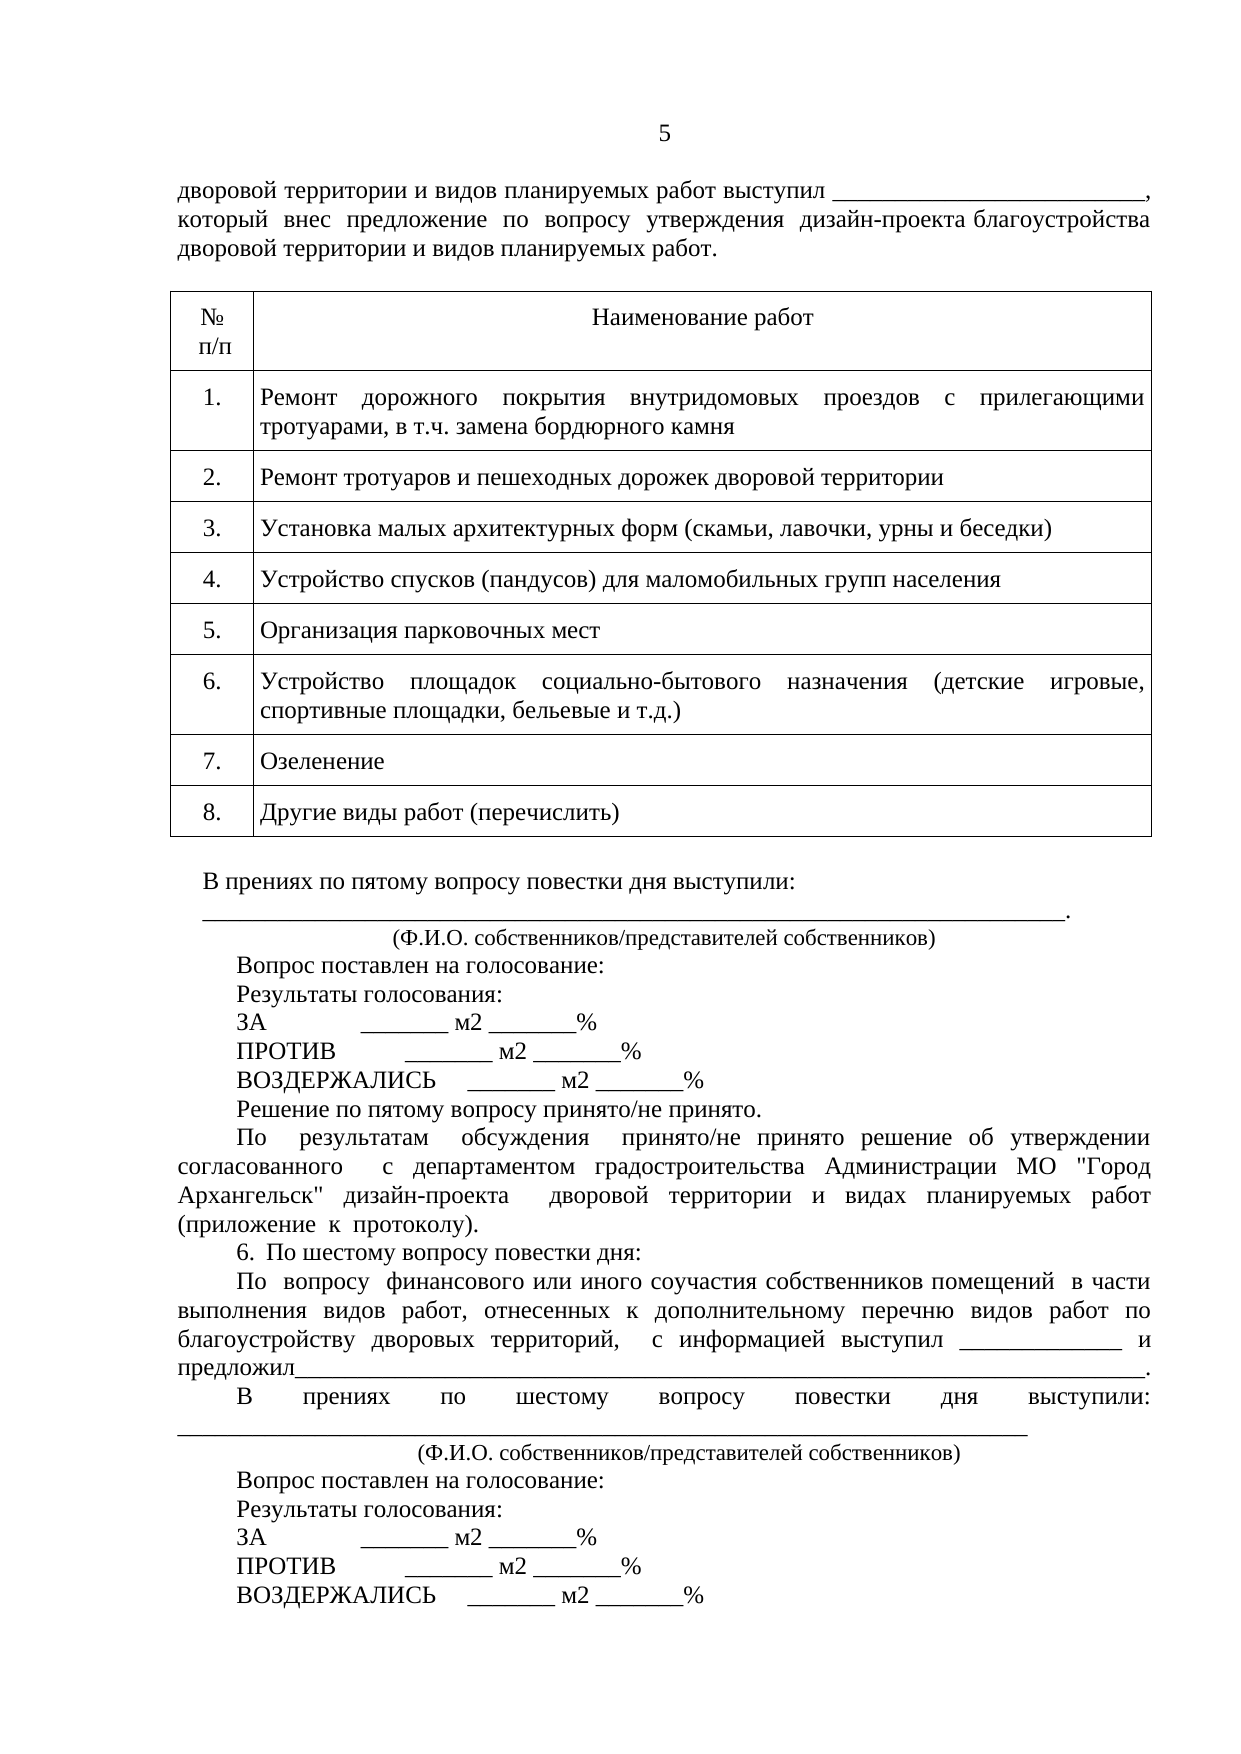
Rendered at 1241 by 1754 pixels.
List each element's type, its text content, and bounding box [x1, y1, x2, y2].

table_cell Установка малых архитектурных форм (скамьи, лавочки, урны и беседки) [254, 502, 1151, 552]
text По результатам обсуждения принято/не принято решение об утверждении согласованного с департаментом градостроительства Администрации МО "Город Архангельск" дизайн-проекта дворовой территории и видах планируемых работ (приложение к протоколу). [177, 1122, 1152, 1237]
text В прениях по пятому вопросу повестки дня выступили: [177, 866, 1152, 895]
text ПРОТИВ _______ м2 _______% [177, 1551, 1152, 1580]
table_cell 2. [171, 451, 253, 501]
table_cell Другие виды работ (перечислить) [254, 786, 1151, 836]
text ВОЗДЕРЖАЛИСЬ _______ м2 _______% [177, 1065, 1152, 1094]
text По вопросу финансового или иного соучастия собственников помещений в части выполнения видов работ, отнесенных к дополнительному перечню видов работ по благоустройству дворовых территорий, с информацией выступил _____________ и предложил____________________________________________________________________. [177, 1266, 1152, 1381]
text ЗА _______ м2 _______% [177, 1007, 1152, 1036]
list По шестому вопросу повестки дня: [177, 1237, 1152, 1266]
table_cell 1. [171, 371, 253, 450]
text _____________________________________________________________________. [177, 895, 1152, 923]
text ПРОТИВ _______ м2 _______% [177, 1036, 1152, 1065]
table_cell Ремонт дорожного покрытия внутридомовых проездов с прилегающими тротуарами, в т.ч. замена бордюрного камня [254, 371, 1151, 450]
table_cell Устройство площадок социально-бытового назначения (детские игровые, спортивные площадки, бельевые и т.д.) [254, 655, 1151, 734]
table_cell 5. [171, 604, 253, 654]
table_header Наименование работ [254, 292, 1151, 370]
table_cell Организация парковочных мест [254, 604, 1151, 654]
text Решение по пятому вопросу принято/не принято. [177, 1094, 1152, 1122]
text ЗА _______ м2 _______% [177, 1522, 1152, 1551]
table_cell 3. [171, 502, 253, 552]
text В прениях по шестому вопросу повестки дня выступили: ____________________________________________________________________ [177, 1381, 1152, 1439]
text ВОЗДЕРЖАЛИСЬ _______ м2 _______% [177, 1580, 1152, 1609]
text 5 [177, 118, 1152, 147]
table_cell 4. [171, 553, 253, 603]
table_cell 7. [171, 735, 253, 785]
table_cell 6. [171, 655, 253, 734]
table_cell 8. [171, 786, 253, 836]
text (Ф.И.О. собственников/представителей собственников) [177, 1439, 1152, 1465]
table_header № п/п [171, 292, 253, 370]
text Результаты голосования: [177, 1494, 1152, 1522]
text Вопрос поставлен на голосование: [177, 1465, 1152, 1494]
table_cell Ремонт тротуаров и пешеходных дорожек дворовой территории [254, 451, 1151, 501]
table_cell Озеленение [254, 735, 1151, 785]
text (Ф.И.О. собственников/представителей собственников) [177, 923, 1152, 950]
text дворовой территории и видов планируемых работ выступил _________________________, который внес предложение по вопросу утверждения дизайн-проекта благоустройства дворовой территории и видов планируемых работ. [177, 176, 1152, 262]
text Результаты голосования: [177, 979, 1152, 1007]
table_cell Устройство спусков (пандусов) для маломобильных групп населения [254, 553, 1151, 603]
text Вопрос поставлен на голосование: [177, 950, 1152, 979]
